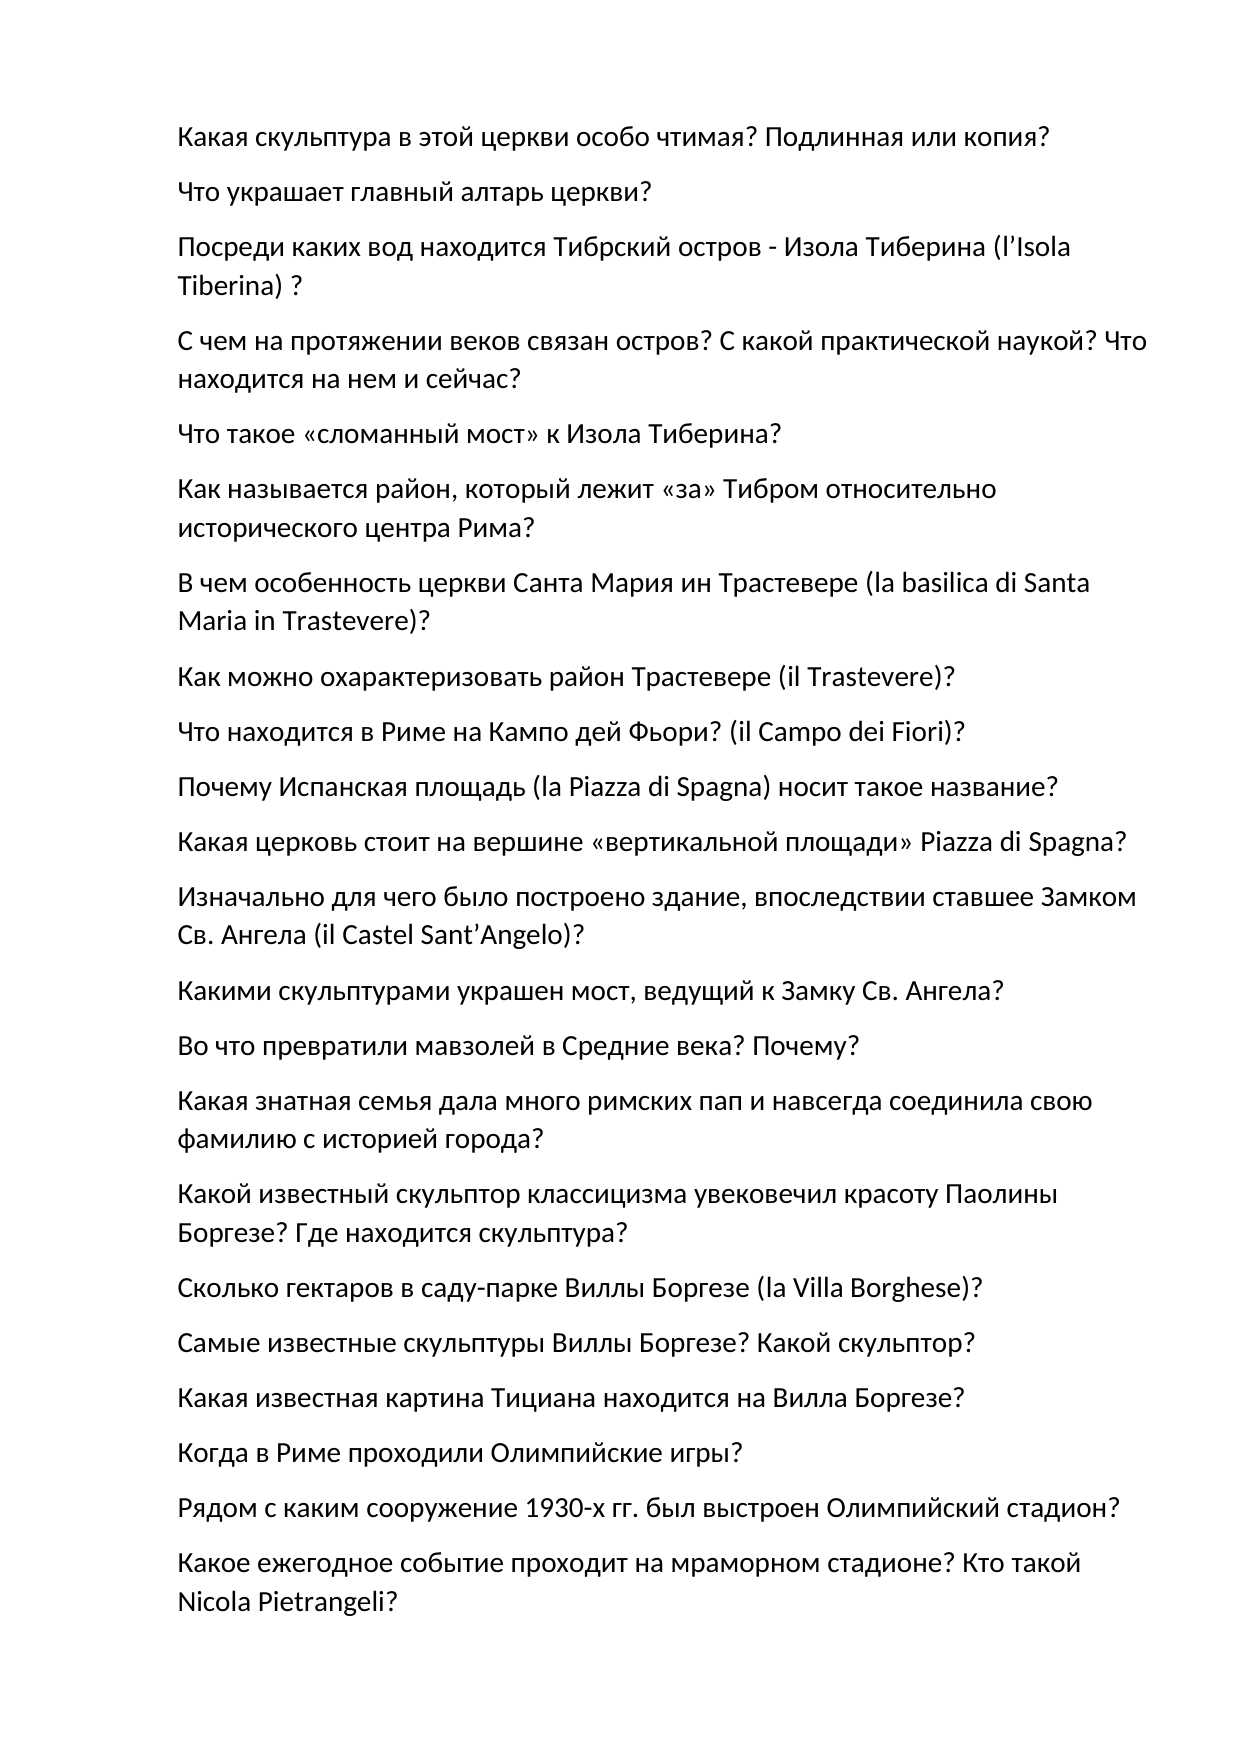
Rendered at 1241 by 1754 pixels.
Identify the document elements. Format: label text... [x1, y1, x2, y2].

text Какая скульптура в этой церкви особо чтимая? Подлинная или копия? [177, 118, 1152, 154]
text Как можно охарактеризовать район Трастевере (il Trastevere)? [177, 658, 1152, 693]
text В чем особенность церкви Санта Мария ин Трастевере (la basilica di Santa Maria in Trastevere)? [177, 564, 1152, 638]
text Изначально для чего было построено здание, впоследствии ставшее Замком Св. Ангела (il Castel Sant’Angelo)? [177, 878, 1152, 952]
text Какими скульптурами украшен мост, ведущий к Замку Св. Ангела? [177, 972, 1152, 1007]
text Что такое «сломанный мост» к Изола Тиберина? [177, 415, 1152, 451]
text Как называется район, который лежит «за» Тибром относительно исторического центра Рима? [177, 471, 1152, 544]
text Самые известные скульптуры Виллы Боргезе? Какой скульптор? [177, 1324, 1152, 1359]
text Какой известный скульптор классицизма увековечил красоту Паолины Боргезе? Где находится скульптура? [177, 1175, 1152, 1249]
text Когда в Риме проходили Олимпийские игры? [177, 1434, 1152, 1470]
text Какая знатная семья дала много римских пап и навсегда соединила свою фамилию с историей города? [177, 1082, 1152, 1156]
text Что украшает главный алтарь церкви? [177, 173, 1152, 209]
text С чем на протяжении веков связан остров? С какой практической наукой? Что находится на нем и сейчас? [177, 322, 1152, 396]
text Во что превратили мавзолей в Средние века? Почему? [177, 1027, 1152, 1062]
text Рядом с каким сооружение 1930-х гг. был выстроен Олимпийский стадион? [177, 1489, 1152, 1525]
text Посреди каких вод находится Тибрский остров - Изола Тиберина (l’Isola Tiberina) ? [177, 228, 1152, 302]
text Сколько гектаров в саду-парке Виллы Боргезе (la Villa Borghese)? [177, 1269, 1152, 1304]
text Какая церковь стоит на вершине «вертикальной площади» Piazza di Spagna? [177, 823, 1152, 858]
text Какое ежегодное событие проходит на мраморном стадионе? Кто такой Nicola Pietrangeli? [177, 1544, 1152, 1618]
text Какая известная картина Тициана находится на Вилла Боргезе? [177, 1379, 1152, 1415]
text Что находится в Риме на Кампо дей Фьори? (il Campo dei Fiori)? [177, 713, 1152, 748]
text Почему Испанская площадь (la Piazza di Spagna) носит такое название? [177, 768, 1152, 803]
